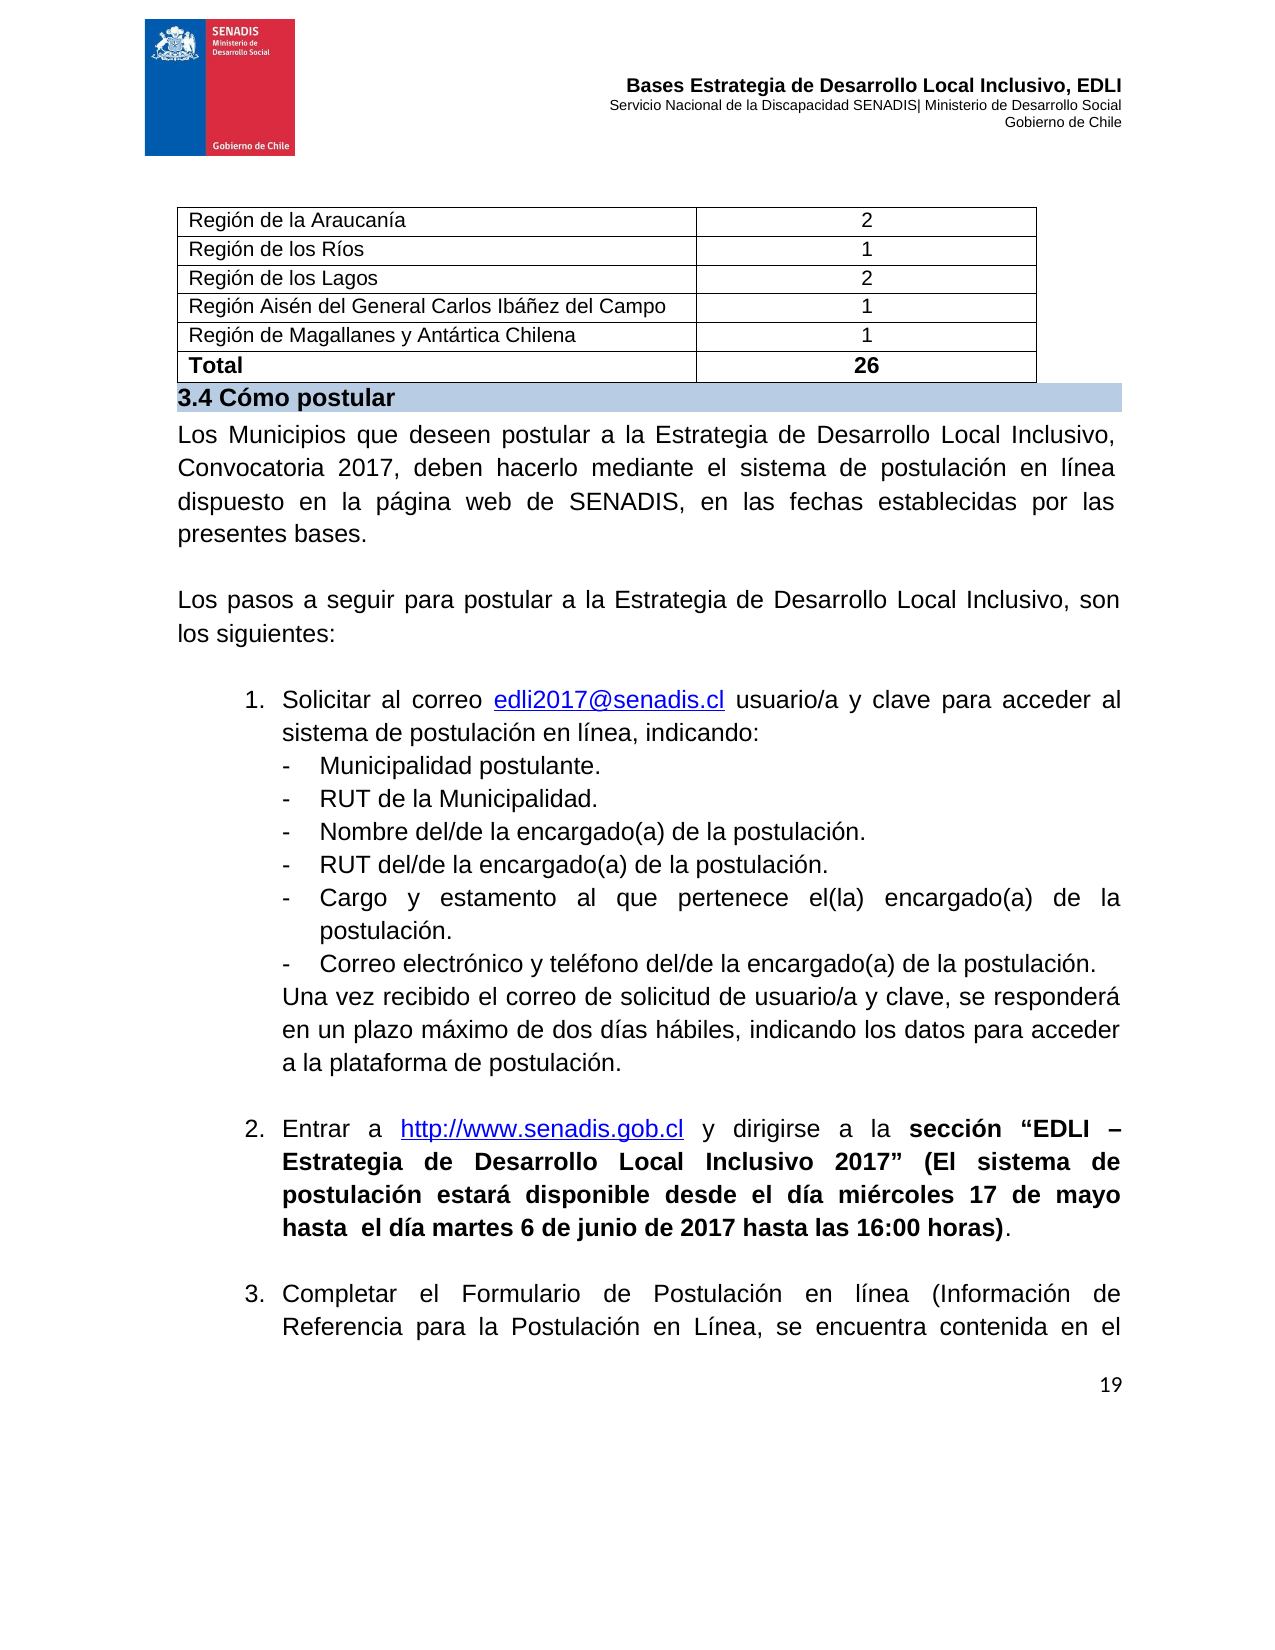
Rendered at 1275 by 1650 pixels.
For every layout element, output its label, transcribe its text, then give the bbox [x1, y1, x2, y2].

text Los pasos a seguir para postular a la Estrategia de Desarrollo Local Inclusivo, son los siguientes: [177, 586, 1122, 647]
table_cell 1 [697, 323, 1036, 351]
table_cell Región de los Lagos [178, 266, 696, 293]
list Entrar a http://www.senadis.gob.cl y dirigirse a la sección “EDLI – Estrategia de Desarrollo Local Inclusivo 2017” (El sistema de postulación estará disponible desde el día miércoles 17 de mayo hasta el día martes 6 de junio de 2017 hasta las 16:00 horas). [244, 1114, 1122, 1242]
table_cell 1 [697, 294, 1036, 322]
table_cell Región de Magallanes y Antártica Chilena [178, 323, 696, 351]
list Solicitar al correo edli2017@senadis.cl usuario/a y clave para acceder al sistema de postulación en línea, indicando: [244, 684, 1122, 746]
list Municipalidad postulante. [282, 751, 1122, 779]
picture [144, 19, 295, 156]
table_cell 2 [697, 266, 1036, 293]
table_cell 26 [697, 352, 1036, 382]
table_cell Total [178, 352, 696, 382]
table_cell 2 [697, 208, 1036, 236]
list RUT de la Municipalidad. [282, 784, 1122, 812]
table_cell 1 [697, 237, 1036, 264]
table_cell Región Aisén del General Carlos Ibáñez del Campo [178, 294, 696, 322]
text Una vez recibido el correo de solicitud de usuario/a y clave, se responderá en un plazo máximo de dos días hábiles, indicando los datos para acceder a la plataforma de postulación. [282, 982, 1122, 1077]
list Cargo y estamento al que pertenece el(la) encargado(a) de la postulación. [282, 883, 1122, 944]
table_cell Región de los Ríos [178, 237, 696, 264]
list Correo electrónico y teléfono del/de la encargado(a) de la postulación. [282, 949, 1122, 977]
list RUT del/de la encargado(a) de la postulación. [282, 850, 1122, 878]
text Los Municipios que deseen postular a la Estrategia de Desarrollo Local Inclusivo, Convocatoria 2017, deben hacerlo mediante el sistema de postulación en línea dispuesto en la página web de SENADIS, en las fechas establecidas por las presentes bases. [177, 420, 1117, 548]
list Nombre del/de la encargado(a) de la postulación. [282, 817, 1122, 845]
table_cell Región de la Araucanía [178, 208, 696, 236]
subtitle 3.4 Cómo postular [177, 383, 1122, 412]
